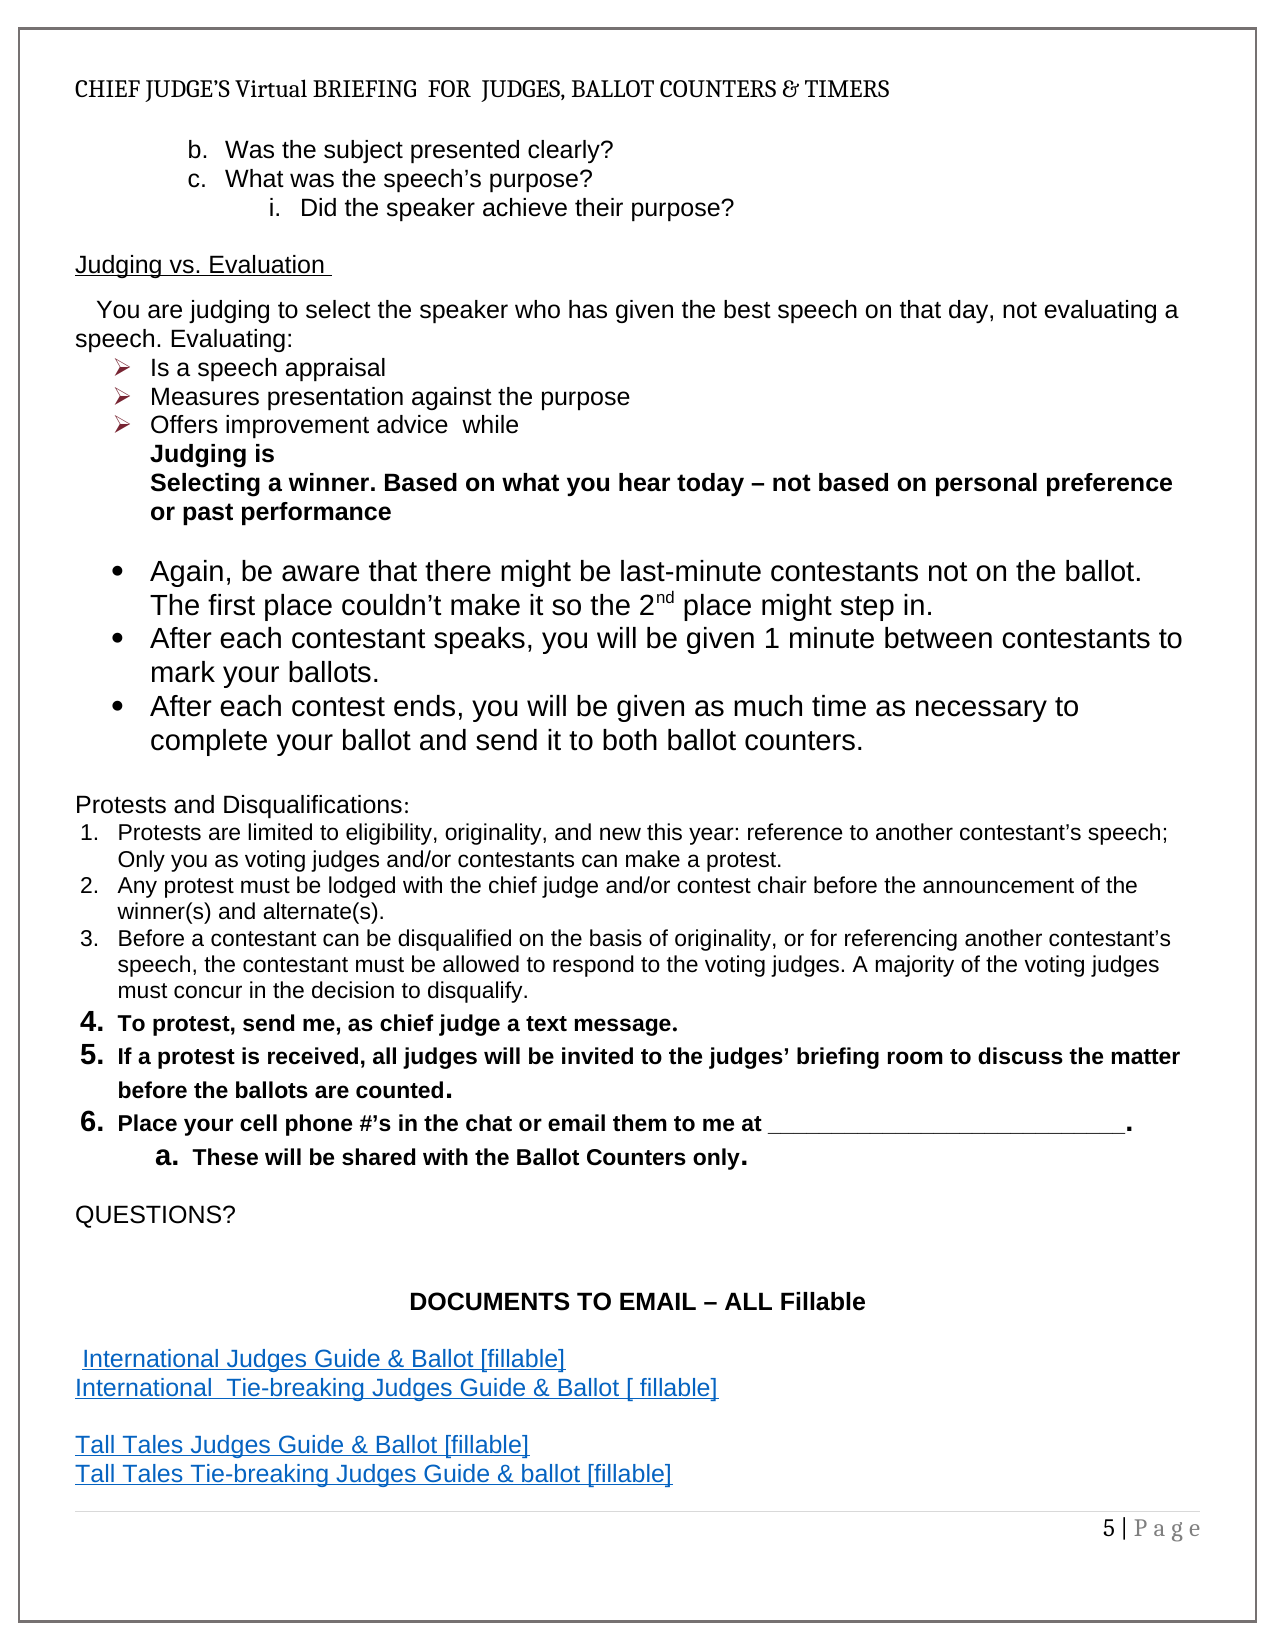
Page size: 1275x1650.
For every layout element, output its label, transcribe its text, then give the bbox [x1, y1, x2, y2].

list Place your cell phone #’s in the chat or email them to me at ____________________________. [80, 1104, 1200, 1138]
list Offers improvement advice while [112, 410, 1200, 439]
list Again, be aware that there might be last-minute contestants not on the ballot. The first place couldn’t make it so the 2nd place might step in. [112, 554, 1200, 621]
list Selecting a winner. Based on what you hear today – not based on personal preference or past performance [150, 468, 1200, 525]
text Protests and Disqualifications: [75, 789, 1200, 819]
list If a protest is received, all judges will be invited to the judges’ briefing room to discuss the matter before the ballots are counted. [80, 1037, 1200, 1104]
text Judging vs. Evaluation [75, 250, 1200, 279]
list Was the subject presented clearly? [187, 135, 1200, 164]
list Is a speech appraisal [112, 353, 1200, 381]
list Protests are limited to eligibility, originality, and new this year: reference to another contestant’s speech; Only you as voting judges and/or contestants can make a protest. [80, 819, 1200, 872]
list These will be shared with the Ballot Counters only. [155, 1138, 1200, 1171]
list After each contest ends, you will be given as much time as necessary to complete your ballot and send it to both ballot counters. [112, 689, 1200, 756]
text QUESTIONS? [75, 1200, 1200, 1229]
text You are judging to select the speaker who has given the best speech on that day, not evaluating a speech. Evaluating: [75, 295, 1200, 353]
list After each contestant speaks, you will be given 1 minute between contestants to mark your ballots. [112, 621, 1200, 689]
list Before a contestant can be disqualified on the basis of originality, or for referencing another contestant’s speech, the contestant must be allowed to respond to the voting judges. A majority of the voting judges must concur in the decision to disqualify. [80, 925, 1200, 1004]
text DOCUMENTS TO EMAIL – ALL Fillable [75, 1286, 1200, 1315]
text Tall Tales Judges Guide & Ballot [fillable] [75, 1430, 1200, 1459]
text Tall Tales Tie-breaking Judges Guide & ballot [fillable] [75, 1459, 1200, 1488]
text International Judges Guide & Ballot [fillable] [75, 1344, 1200, 1373]
list Measures presentation against the purpose [112, 381, 1200, 410]
list Judging is [150, 439, 1200, 468]
list To protest, send me, as chief judge a text message. [80, 1004, 1200, 1037]
list Did the speaker achieve their purpose? [281, 193, 1200, 222]
list Any protest must be lodged with the chief judge and/or contest chair before the announcement of the winner(s) and alternate(s). [80, 872, 1200, 925]
text International Tie-breaking Judges Guide & Ballot [ fillable] [75, 1373, 1200, 1401]
list What was the speech’s purpose? [187, 164, 1200, 193]
